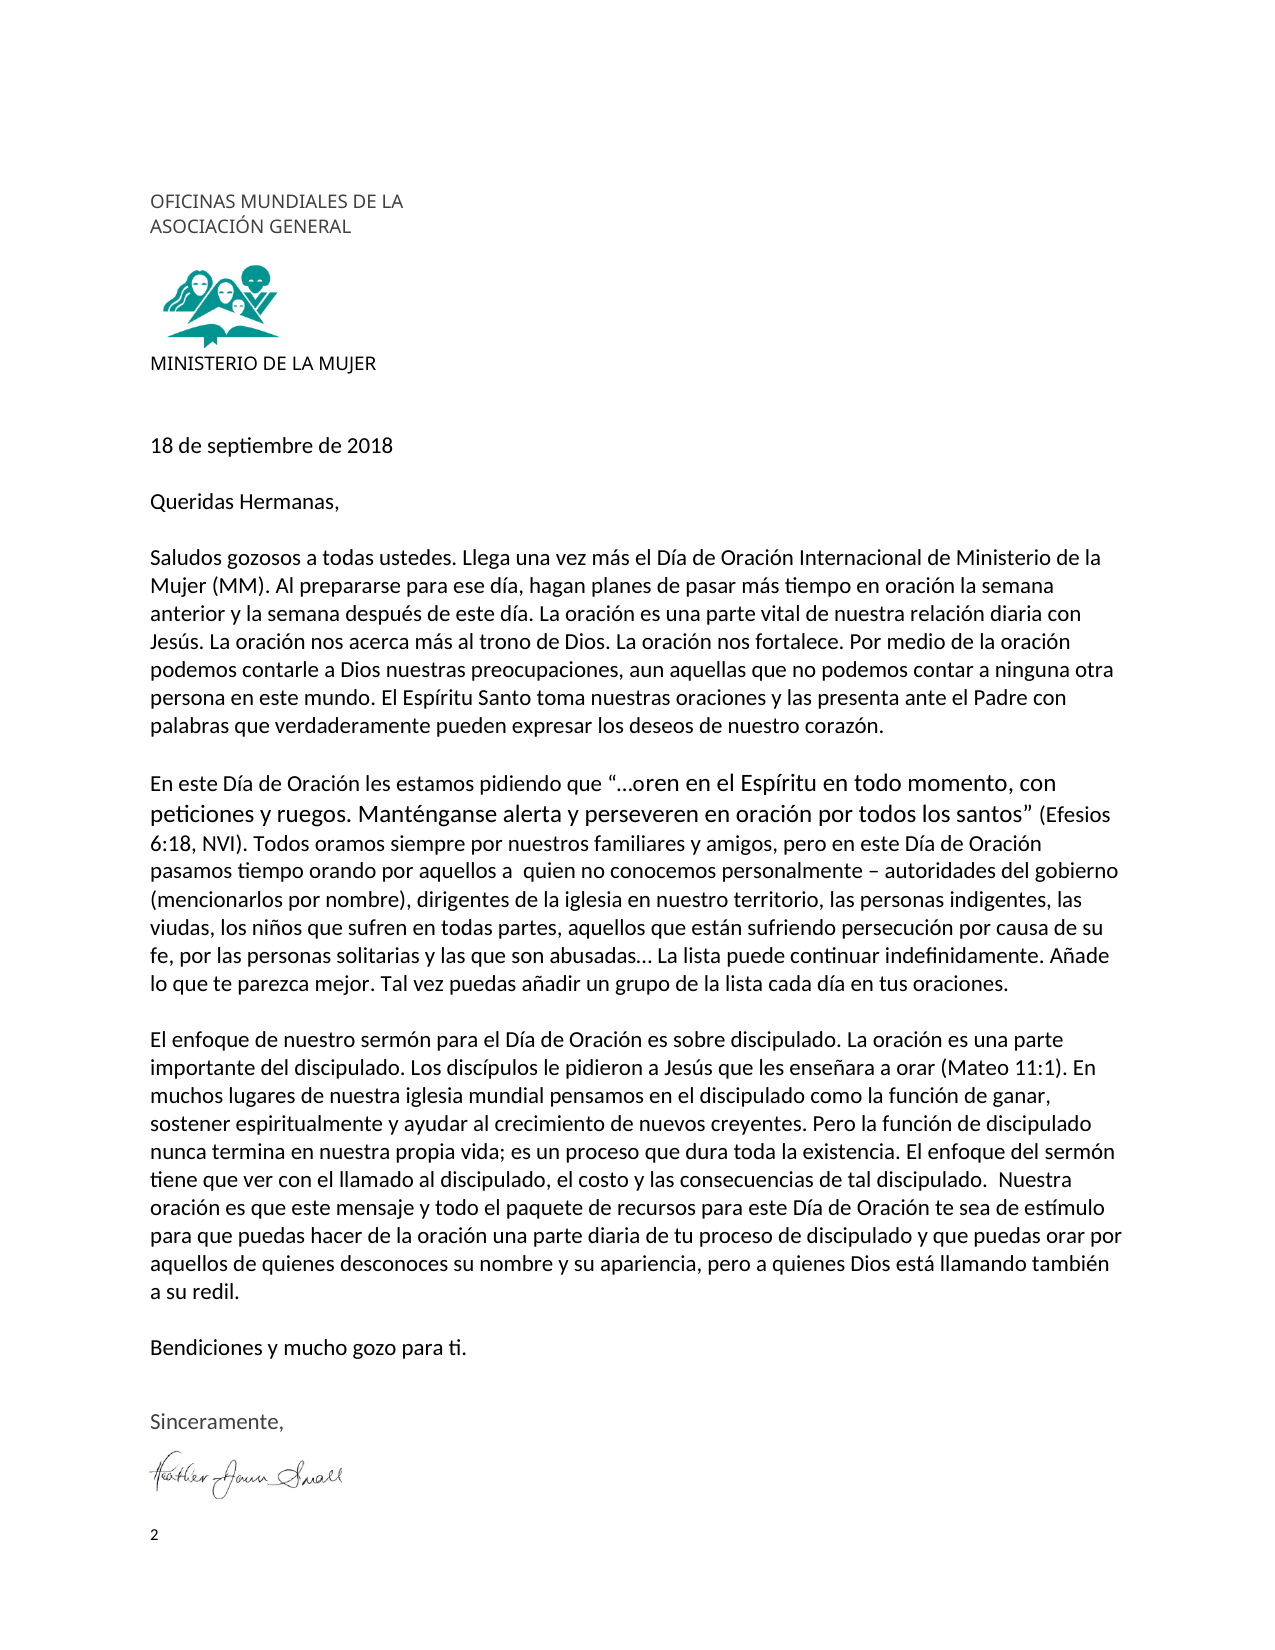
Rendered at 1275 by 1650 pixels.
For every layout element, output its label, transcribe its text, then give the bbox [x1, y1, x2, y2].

text En este Día de Oración les estamos pidiendo que “…oren en el Espíritu en todo momento, con peticiones y ruegos. Manténganse alerta y perseveren en oración por todos los santos” (Efesios 6:18, NVI). Todos oramos siempre por nuestros familiares y amigos, pero en este Día de Oración pasamos tiempo orando por aquellos a quien no conocemos personalmente – autoridades del gobierno (mencionarlos por nombre), dirigentes de la iglesia en nuestro territorio, las personas indigentes, las viudas, los niños que sufren en todas partes, aquellos que están sufriendo persecución por causa de su fe, por las personas solitarias y las que son abusadas… La lista puede continuar indefinidamente. Añade lo que te parezca mejor. Tal vez puedas añadir un grupo de la lista cada día en tus oraciones. [150, 768, 1125, 997]
text OFICINAS MUNDIALES DE LA [150, 188, 1031, 213]
text MINISTERIO DE LA MUJER [150, 350, 1125, 375]
text Sinceramente, [150, 1407, 1031, 1435]
picture [148, 1448, 343, 1499]
text Saludos gozosos a todas ustedes. Llega una vez más el Día de Oración Internacional de Ministerio de la Mujer (MM). Al prepararse para ese día, hagan planes de pasar más tiempo en oración la semana anterior y la semana después de este día. La oración es una parte vital de nuestra relación diaria con Jesús. La oración nos acerca más al trono de Dios. La oración nos fortalece. Por medio de la oración podemos contarle a Dios nuestras preocupaciones, aun aquellas que no podemos contar a ninguna otra persona en este mundo. El Espíritu Santo toma nuestras oraciones y las presenta ante el Padre con palabras que verdaderamente pueden expresar los deseos de nuestro corazón. [150, 543, 1125, 739]
picture [150, 264, 292, 350]
text Bendiciones y mucho gozo para ti. [150, 1333, 1125, 1361]
text ASOCIACIÓN GENERAL [150, 213, 1031, 239]
text 18 de septiembre de 2018 [150, 431, 1125, 459]
text Queridas Hermanas, [150, 487, 1125, 515]
text El enfoque de nuestro sermón para el Día de Oración es sobre discipulado. La oración es una parte importante del discipulado. Los discípulos le pidieron a Jesús que les enseñara a orar (Mateo 11:1). En muchos lugares de nuestra iglesia mundial pensamos en el discipulado como la función de ganar, sostener espiritualmente y ayudar al crecimiento de nuevos creyentes. Pero la función de discipulado nunca termina en nuestra propia vida; es un proceso que dura toda la existencia. El enfoque del sermón tiene que ver con el llamado al discipulado, el costo y las consecuencias de tal discipulado. Nuestra oración es que este mensaje y todo el paquete de recursos para este Día de Oración te sea de estímulo para que puedas hacer de la oración una parte diaria de tu proceso de discipulado y que puedas orar por aquellos de quienes desconoces su nombre y su apariencia, pero a quienes Dios está llamando también a su redil. [150, 1025, 1125, 1305]
